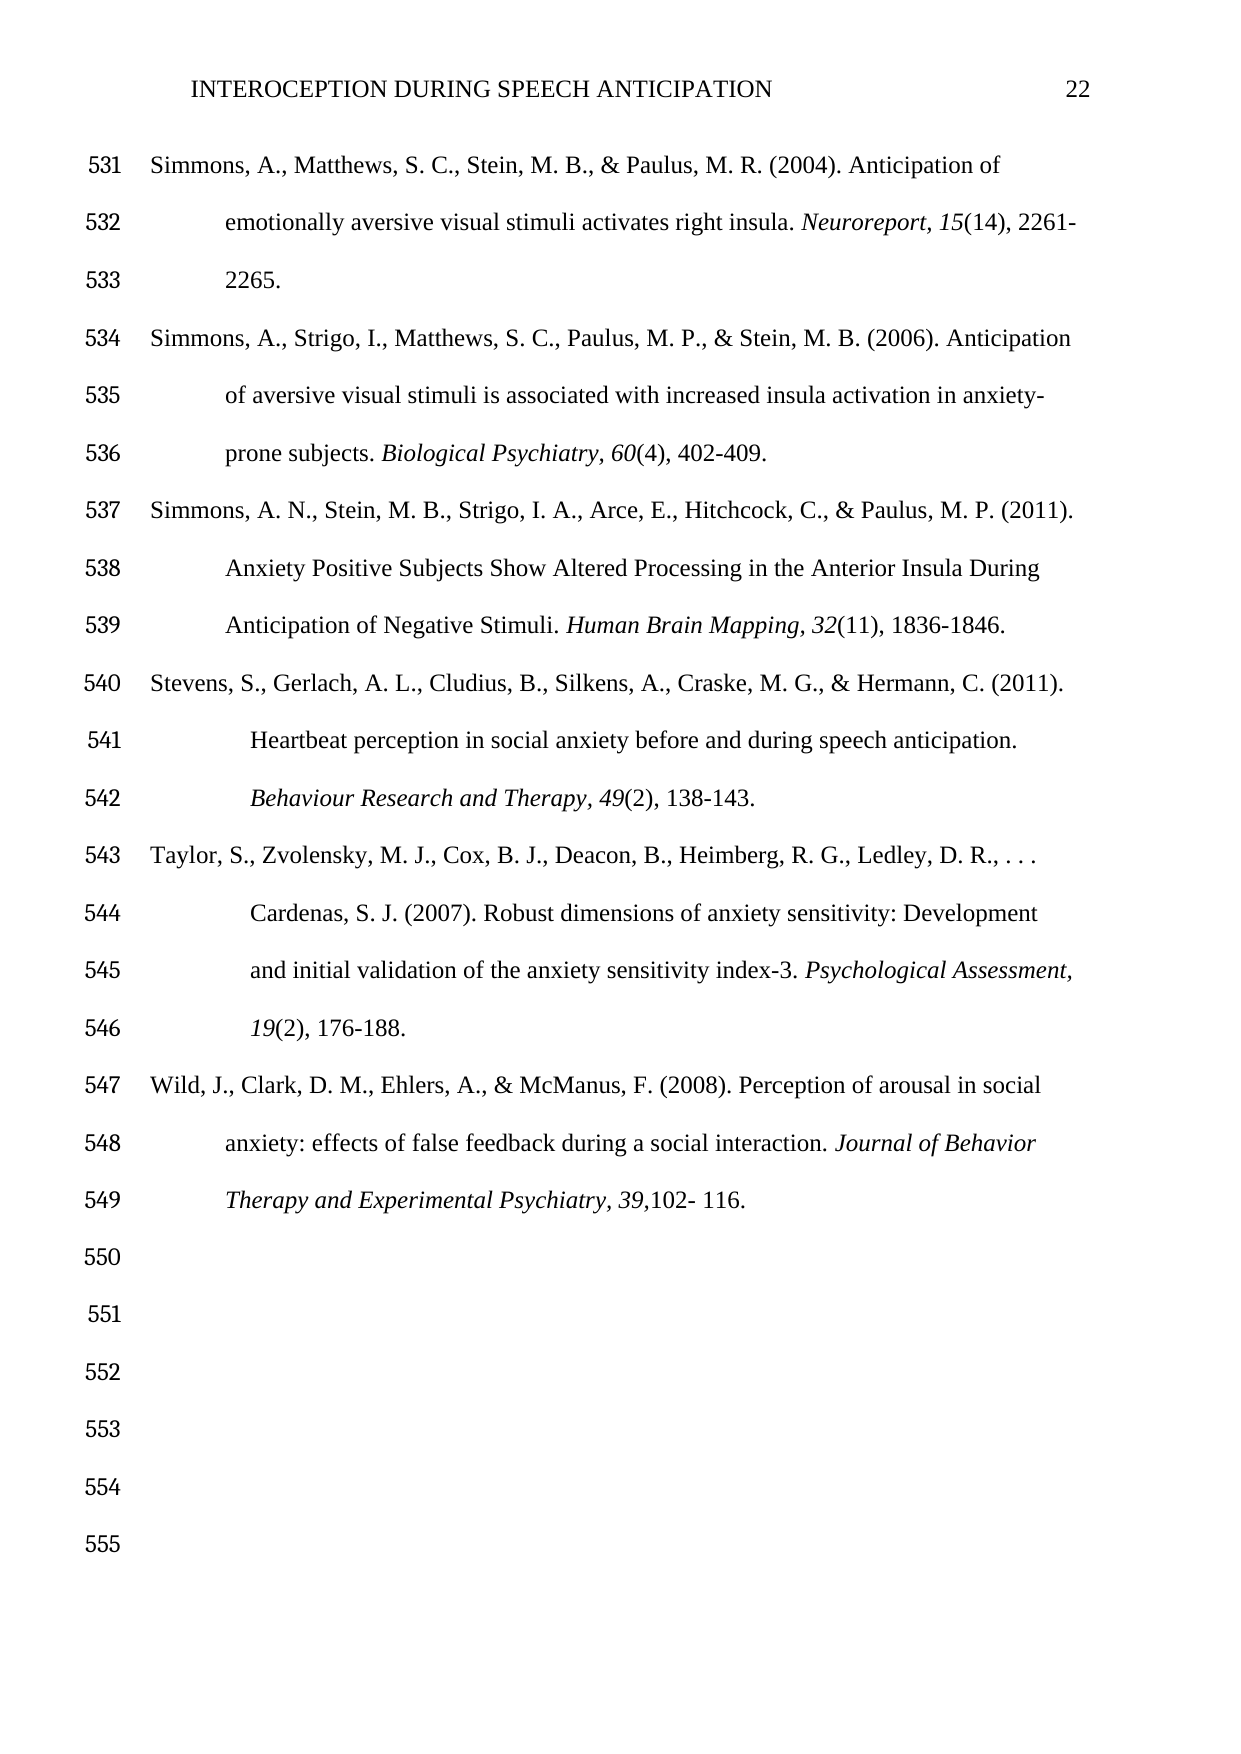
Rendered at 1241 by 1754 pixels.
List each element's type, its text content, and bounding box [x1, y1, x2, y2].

text Taylor, S., Zvolensky, M. J., Cox, B. J., Deacon, B., Heimberg, R. G., Ledley, D. R., . . . Cardenas, S. J. (2007). Robust dimensions of anxiety sensitivity: Development and initial validation of the anxiety sensitivity index-3. Psychological Assessment, 19(2), 176-188. [150, 840, 1080, 1042]
text Stevens, S., Gerlach, A. L., Cludius, B., Silkens, A., Craske, M. G., & Hermann, C. (2011). Heartbeat perception in social anxiety before and during speech anticipation. Behaviour Research and Therapy, 49(2), 138-143. [150, 668, 1080, 812]
text Simmons, A., Strigo, I., Matthews, S. C., Paulus, M. P., & Stein, M. B. (2006). Anticipation of aversive visual stimuli is associated with increased insula activation in anxiety-prone subjects. Biological Psychiatry, 60(4), 402-409. [150, 323, 1090, 466]
text Wild, J., Clark, D. M., Ehlers, A., & McManus, F. (2008). Perception of arousal in social [150, 1070, 1080, 1099]
text Simmons, A., Matthews, S. C., Stein, M. B., & Paulus, M. R. (2004). Anticipation of emotionally aversive visual stimuli activates right insula. Neuroreport, 15(14), 2261-2265. [150, 150, 1090, 294]
text Simmons, A. N., Stein, M. B., Strigo, I. A., Arce, E., Hitchcock, C., & Paulus, M. P. (2011). Anxiety Positive Subjects Show Altered Processing in the Anterior Insula During Anticipation of Negative Stimuli. Human Brain Mapping, 32(11), 1836-1846. [150, 495, 1090, 639]
text anxiety: effects of false feedback during a social interaction. Journal of Behavior [225, 1128, 1080, 1157]
text Therapy and Experimental Psychiatry, 39,102- 116. [225, 1185, 1080, 1214]
